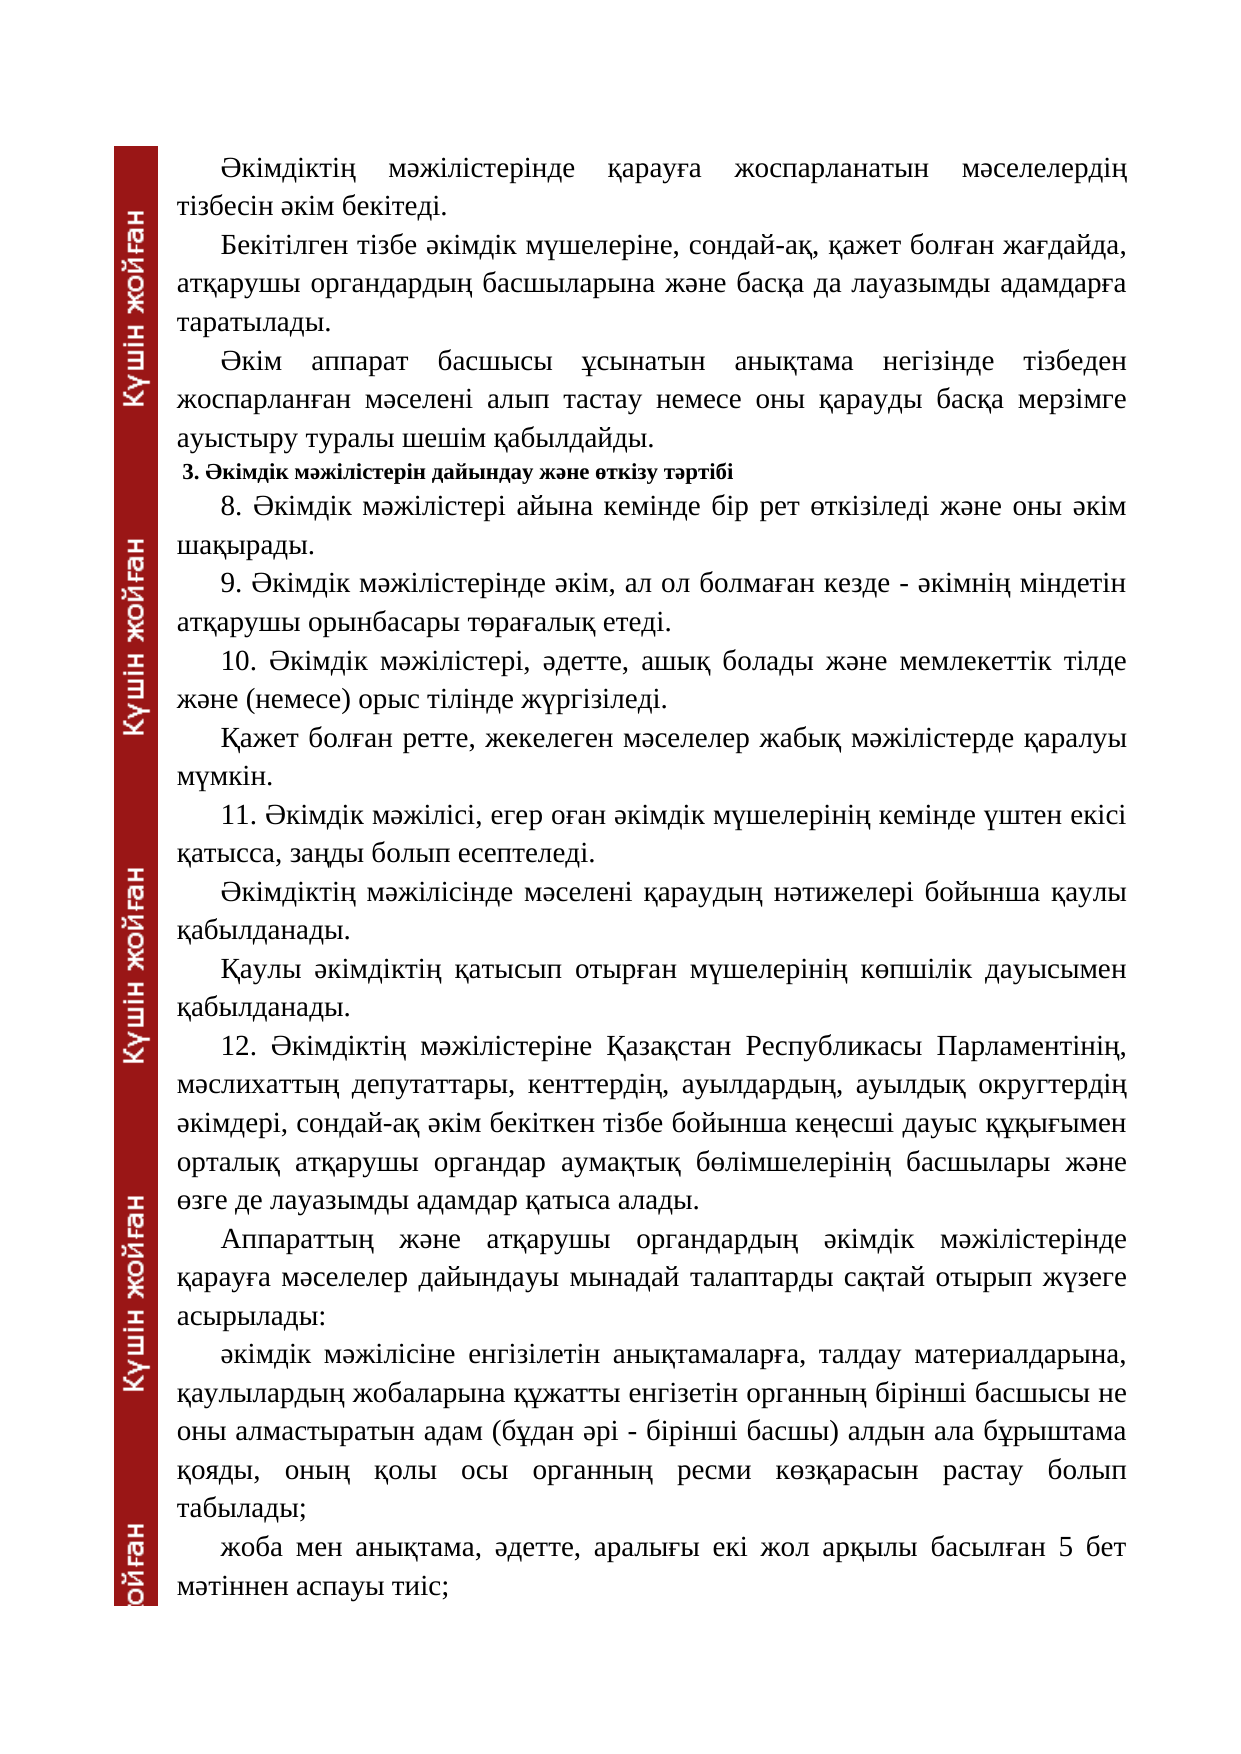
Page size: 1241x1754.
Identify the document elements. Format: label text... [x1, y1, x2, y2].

picture [114, 946, 158, 951]
text Қаулы әкiмдіктің қатысып отырған мүшелерiнiң көпшiлiк дауысымен қабылданады. [112, 951, 1128, 1023]
text 10. Әкiмдік мәжiлiстерi, әдетте, ашық болады және мемлекеттiк тілде және (немесе) орыс тiлiнде жүргiзiледi. [112, 643, 1128, 715]
text Әкiмдіктің мәжiлiсiнде мәселенi қараудың нәтижелерi бойынша қаулы қабылданады. [112, 874, 1128, 946]
picture [114, 1601, 158, 1606]
picture [114, 638, 158, 643]
picture [114, 453, 158, 458]
text 9. Әкiмдік мәжiлiстерiнде әкiм, ал ол болмаған кезде - әкiмнiң мiндетiн атқарушы орынбасары төрағалық етедi. [112, 566, 1128, 638]
text Бекiтiлген тiзбе әкiмдік мүшелерiне, сондай-ақ, қажет болған жағдайда, атқарушы органдардың басшыларына және басқа да лауазымды адамдарға таратылады. [112, 227, 1128, 338]
picture [114, 1331, 158, 1336]
text Әкімдіктің мәжiлiстерiнде қарауға жоспарланатын мәселелердiң тiзбесiн әкiм бекiтедi. [112, 150, 1128, 222]
picture [114, 561, 158, 566]
picture [114, 146, 158, 150]
picture [114, 1023, 158, 1028]
text 11. Әкiмдік мәжiлiсi, егер оған әкiмдік мүшелерiнiң кемінде үштен екiсi қатысса, заңды болып есептеледi. [112, 797, 1128, 869]
text жоба мен анықтама, әдетте, аралығы екі жол арқылы басылған 5 бет мәтіннен аспауы тиiс; [112, 1529, 1128, 1601]
picture [114, 1216, 158, 1221]
picture [114, 869, 158, 874]
text Қажет болған ретте, жекелеген мәселелер жабық мәжiлiстерде қаралуы мүмкiн. [112, 720, 1128, 792]
picture [114, 1524, 158, 1529]
picture [114, 338, 158, 343]
text 8. Әкiмдік мәжiлiстерi айына кемінде бiр рет өткiзiледi және оны әкiм шақырады. [112, 488, 1128, 561]
text әкiмдік мәжiлiсiне енгiзiлетiн анықтамаларға, талдау материалдарына, қаулылардың жобаларына құжатты енгiзетiн органның бiрiншi басшысы не оны алмастыратын адам (бұдан әрi - бiрiншi басшы) алдын ала бұрыштама қояды, оның қолы осы органның ресми көзқарасын растау болып табылады; [112, 1336, 1128, 1524]
text Әкiм аппарат басшысы ұсынатын анықтама негiзiнде тiзбеден жоспарланған мәселенi алып тастау немесе оны қарауды басқа мерзiмге ауыстыру туралы шешiм қабылдайды. [112, 343, 1128, 453]
text Аппараттың және атқарушы органдардың әкiмдік мәжiлiстерінде қарауға мәселелер дайындауы мынадай талаптарды сақтай отырып жүзеге асырылады: [112, 1221, 1128, 1331]
picture [114, 222, 158, 227]
text 3. Әкiмдік мәжiлiстерiн дайындау және өткiзу тәртiбi [112, 458, 1128, 485]
picture [114, 715, 158, 720]
text 12. Әкiмдіктің мәжілістеріне Қазақстан Республикасы Парламентiнiң, мәслихаттың депутаттары, кенттердiң, ауылдардың, ауылдық округтердiң әкiмдерi, сондай-ақ әкім бекіткен тізбе бойынша кеңесші дауыс құқығымен орталық атқарушы органдар аумақтық бөлiмшелерiнiң басшылары және өзге де лауазымды адамдар қатыса алады. [112, 1028, 1128, 1216]
picture [114, 792, 158, 797]
